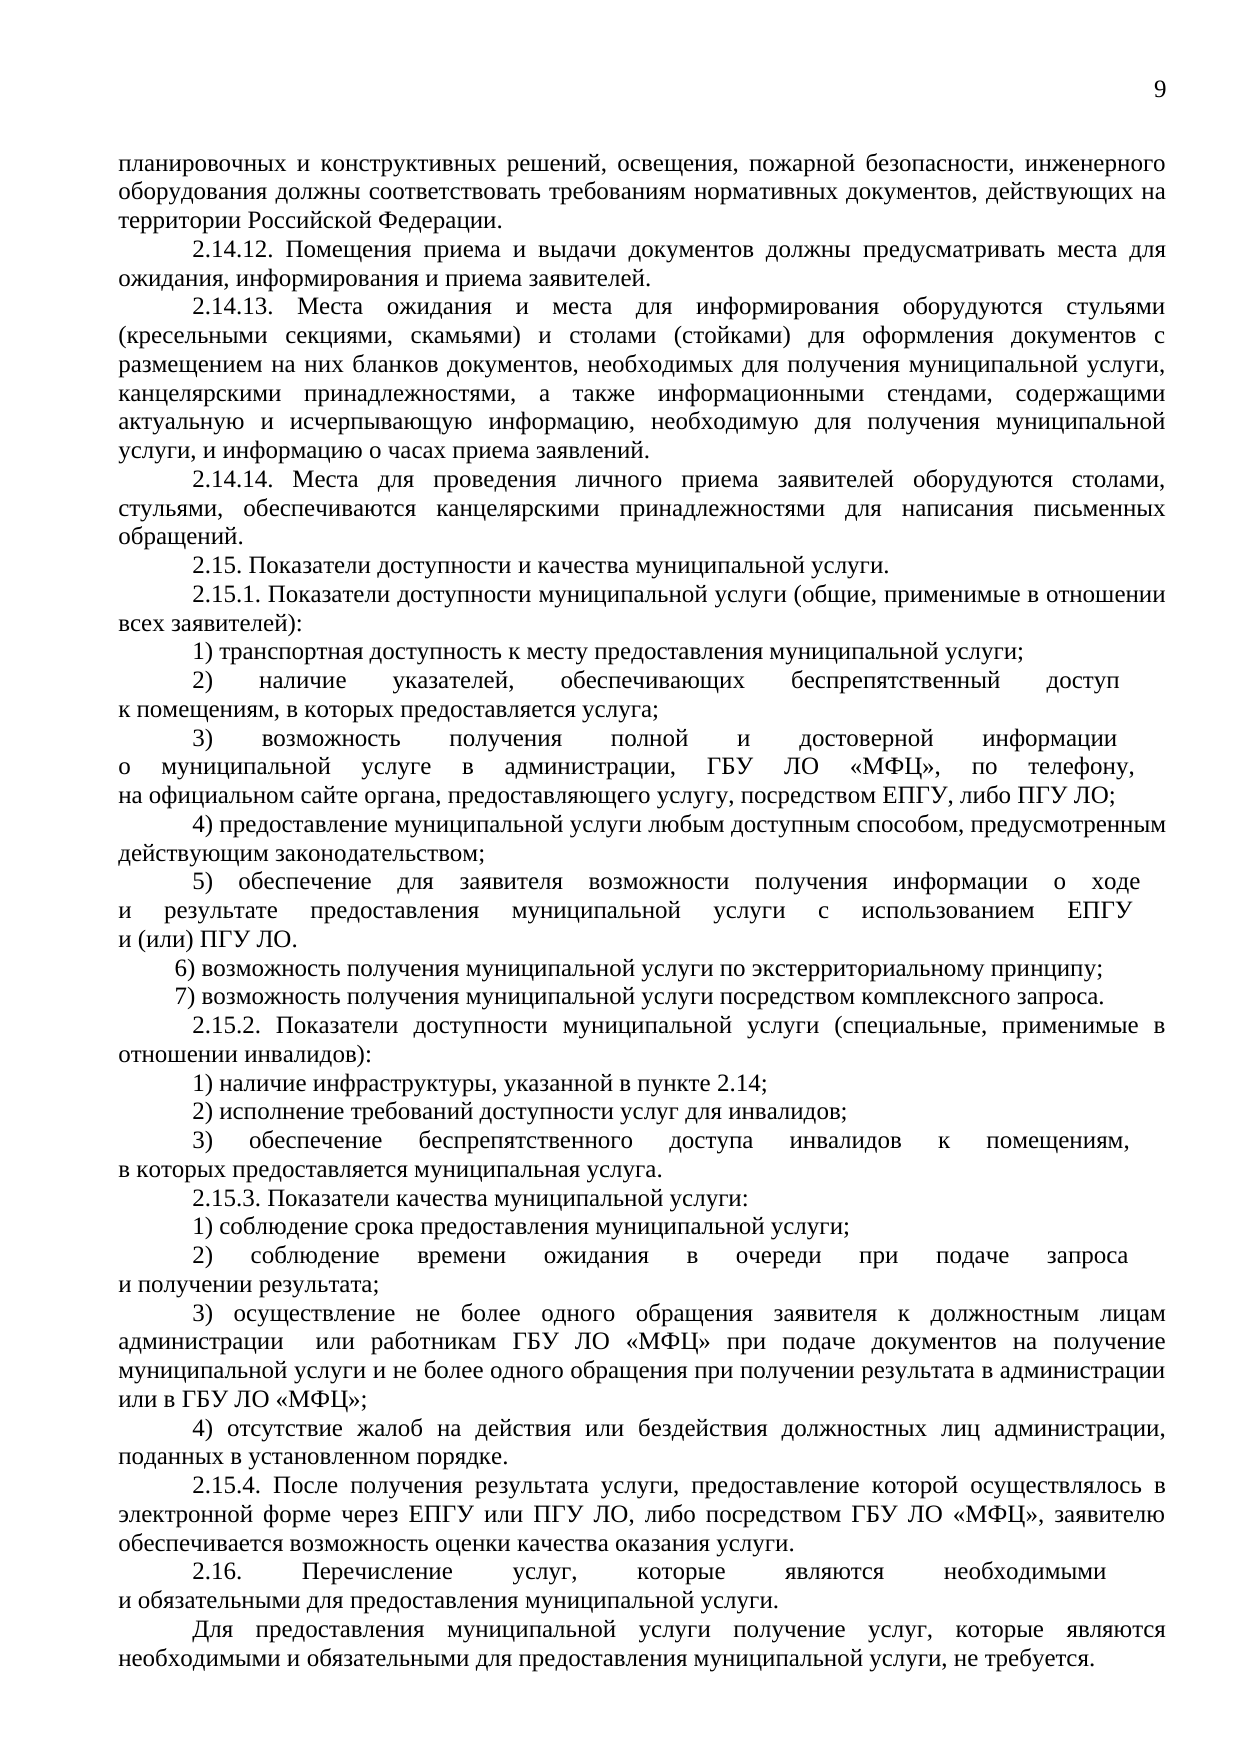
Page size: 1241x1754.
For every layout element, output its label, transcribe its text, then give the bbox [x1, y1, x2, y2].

text 2.14.14. Места для проведения личного приема заявителей оборудуются столами, стульями, обеспечиваются канцелярскими принадлежностями для написания письменных обращений. [118, 464, 1167, 550]
text 1) наличие инфраструктуры, указанной в пункте 2.14; [118, 1068, 1167, 1096]
text 4) отсутствие жалоб на действия или бездействия должностных лиц администрации, поданных в установленном порядке. [118, 1413, 1167, 1470]
text 2) соблюдение времени ожидания в очереди при подаче запроса и получении результата; [118, 1240, 1167, 1298]
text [118, 148, 1167, 234]
text 2.15.3. Показатели качества муниципальной услуги: [118, 1183, 1167, 1211]
text 2.15.1. Показатели доступности муниципальной услуги (общие, применимые в отношении всех заявителей): [118, 579, 1167, 636]
text 2) наличие указателей, обеспечивающих беспрепятственный доступ к помещениям, в которых предоставляется услуга; [118, 665, 1167, 723]
text 4) предоставление муниципальной услуги любым доступным способом, предусмотренным действующим законодательством; [118, 809, 1167, 866]
text 3) обеспечение беспрепятственного доступа инвалидов к помещениям, в которых предоставляется муниципальная услуга. [118, 1125, 1167, 1183]
text 2.15. Показатели доступности и качества муниципальной услуги. [118, 550, 1167, 579]
text 7) возможность получения муниципальной услуги посредством комплексного запроса. [118, 981, 1167, 1010]
text 2.15.4. После получения результата услуги, предоставление которой осуществлялось в электронной форме через ЕПГУ или ПГУ ЛО, либо посредством ГБУ ЛО «МФЦ», заявителю обеспечивается возможность оценки качества оказания услуги. [118, 1470, 1167, 1556]
text 5) обеспечение для заявителя возможности получения информации о ходе и результате предоставления муниципальной услуги с использованием ЕПГУ и (или) ПГУ ЛО. [118, 866, 1167, 953]
text Для предоставления муниципальной услуги получение услуг, которые являются необходимыми и обязательными для предоставления муниципальной услуги, не требуется. [118, 1614, 1167, 1671]
text 1) транспортная доступность к месту предоставления муниципальной услуги; [118, 636, 1167, 665]
text 2.16. Перечисление услуг, которые являются необходимыми и обязательными для предоставления муниципальной услуги. [118, 1556, 1167, 1614]
text 6) возможность получения муниципальной услуги по экстерриториальному принципу; [118, 953, 1167, 981]
text 2.14.12. Помещения приема и выдачи документов должны предусматривать места для ожидания, информирования и приема заявителей. [118, 234, 1167, 291]
text 3) возможность получения полной и достоверной информации о муниципальной услуге в администрации, ГБУ ЛО «МФЦ», по телефону, на официальном сайте органа, предоставляющего услугу, посредством ЕПГУ, либо ПГУ ЛО; [118, 723, 1167, 809]
text 1) соблюдение срока предоставления муниципальной услуги; [118, 1211, 1167, 1240]
text 2) исполнение требований доступности услуг для инвалидов; [118, 1096, 1167, 1125]
text 2.15.2. Показатели доступности муниципальной услуги (специальные, применимые в отношении инвалидов): [118, 1010, 1167, 1068]
text 3) осуществление не более одного обращения заявителя к должностным лицам администрации или работникам ГБУ ЛО «МФЦ» при подаче документов на получение муниципальной услуги и не более одного обращения при получении результата в администрации или в ГБУ ЛО «МФЦ»; [118, 1298, 1167, 1413]
text 2.14.13. Места ожидания и места для информирования оборудуются стульями (кресельными секциями, скамьями) и столами (стойками) для оформления документов с размещением на них бланков документов, необходимых для получения муниципальной услуги, канцелярскими принадлежностями, а также информационными стендами, содержащими актуальную и исчерпывающую информацию, необходимую для получения муниципальной услуги, и информацию о часах приема заявлений. [118, 291, 1167, 464]
